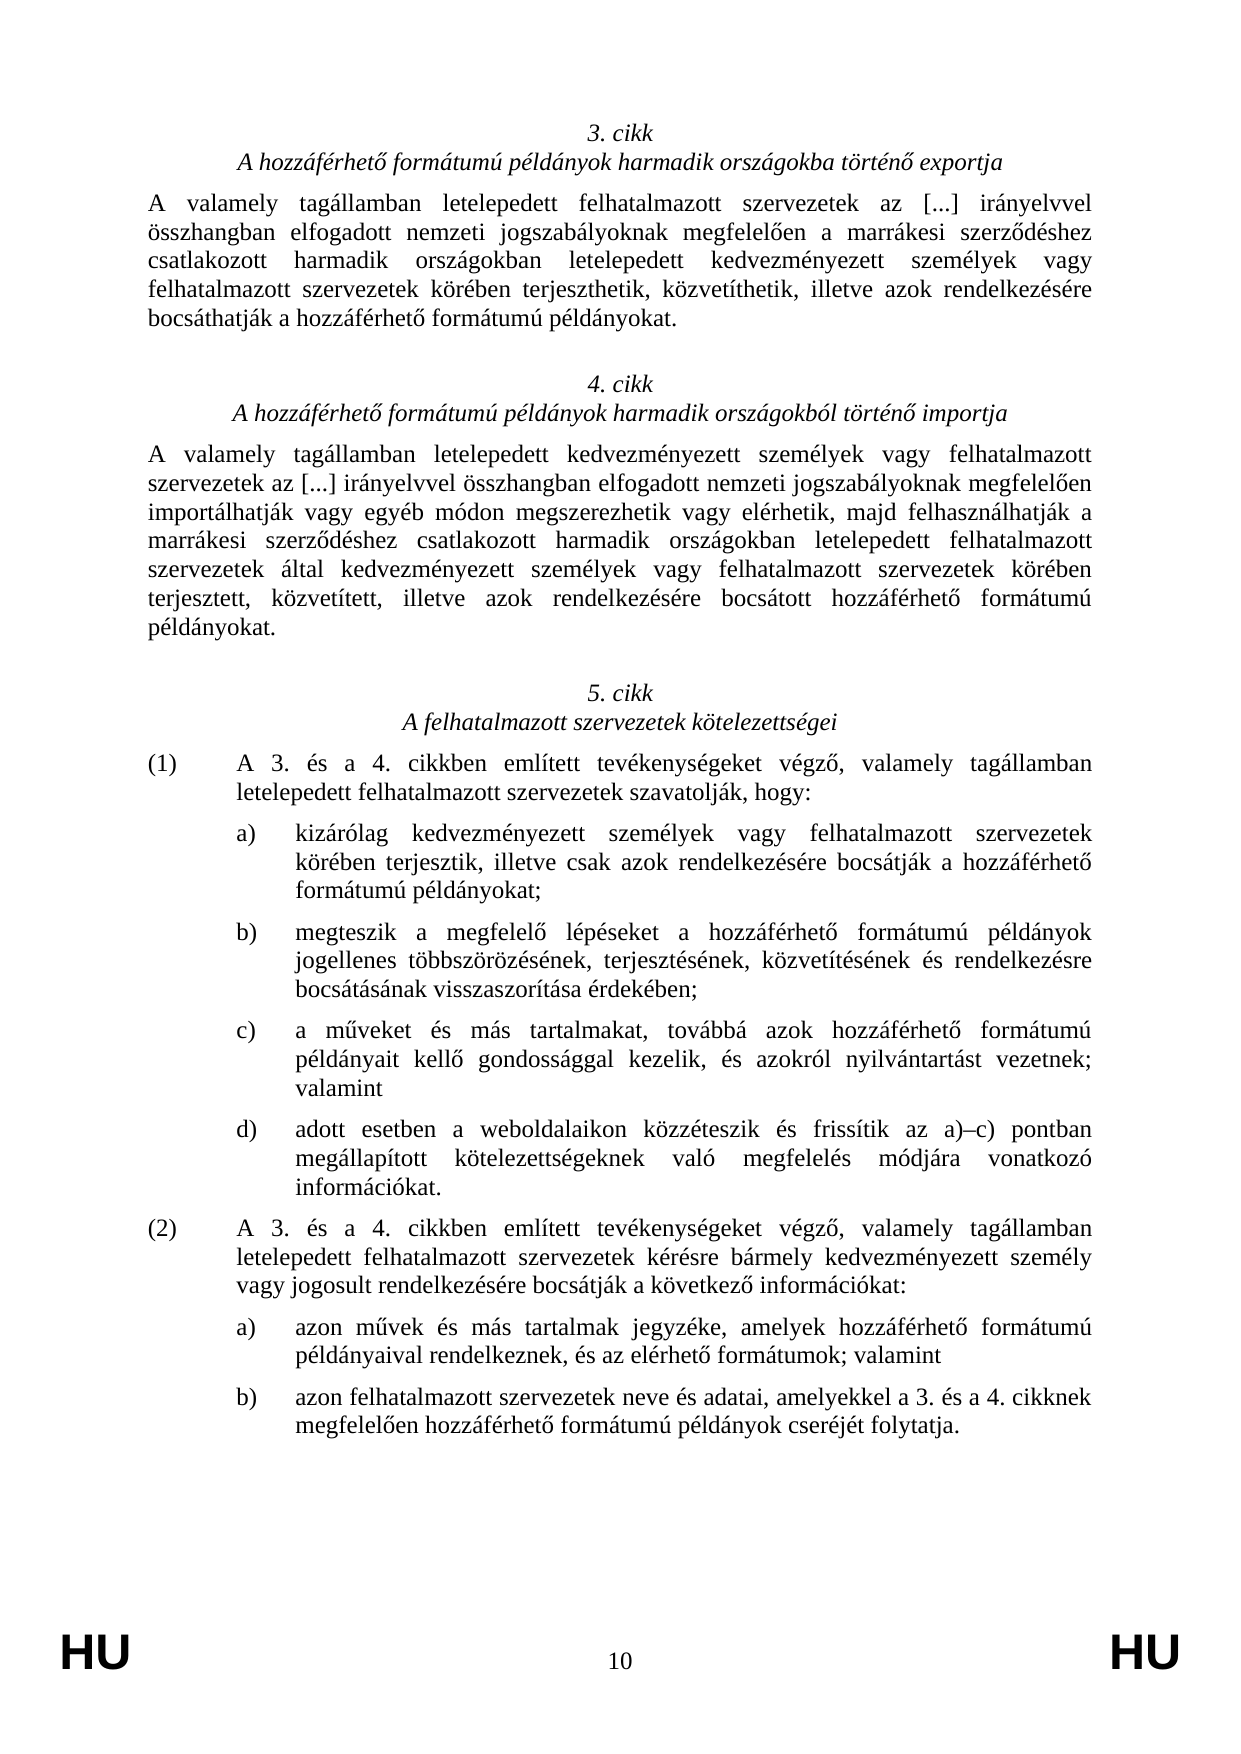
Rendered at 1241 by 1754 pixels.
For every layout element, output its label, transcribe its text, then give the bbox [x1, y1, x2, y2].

text 4. cikk A hozzáférhető formátumú példányok harmadik országokból történő importja [148, 369, 1093, 427]
text 3. cikk A hozzáférhető formátumú példányok harmadik országokba történő exportja [148, 118, 1093, 176]
text a) kizárólag kedvezményezett személyek vagy felhatalmazott szervezetek körében terjesztik, illetve csak azok rendelkezésére bocsátják a hozzáférhető formátumú példányokat; [236, 818, 1093, 904]
text (1) A 3. és a 4. cikkben említett tevékenységeket végző, valamely tagállamban letelepedett felhatalmazott szervezetek szavatolják, hogy: [148, 748, 1093, 806]
text b) azon felhatalmazott szervezetek neve és adatai, amelyekkel a 3. és a 4. cikknek megfelelően hozzáférhető formátumú példányok cseréjét folytatja. [236, 1382, 1093, 1439]
text (2) A 3. és a 4. cikkben említett tevékenységeket végző, valamely tagállamban letelepedett felhatalmazott szervezetek kérésre bármely kedvezményezett személy vagy jogosult rendelkezésére bocsátják a következő információkat: [148, 1213, 1093, 1299]
text 5. cikk A felhatalmazott szervezetek kötelezettségei [148, 678, 1093, 736]
text c) a műveket és más tartalmakat, továbbá azok hozzáférhető formátumú példányait kellő gondossággal kezelik, és azokról nyilvántartást vezetnek; valamint [236, 1016, 1093, 1102]
text A valamely tagállamban letelepedett felhatalmazott szervezetek az [...] irányelvvel összhangban elfogadott nemzeti jogszabályoknak megfelelően a marrákesi szerződéshez csatlakozott harmadik országokban letelepedett kedvezményezett személyek vagy felhatalmazott szervezetek körében terjeszthetik, közvetíthetik, illetve azok rendelkezésére bocsáthatják a hozzáférhető formátumú példányokat. [148, 188, 1093, 332]
text A valamely tagállamban letelepedett kedvezményezett személyek vagy felhatalmazott szervezetek az [...] irányelvvel összhangban elfogadott nemzeti jogszabályoknak megfelelően importálhatják vagy egyéb módon megszerezhetik vagy elérhetik, majd felhasználhatják a marrákesi szerződéshez csatlakozott harmadik országokban letelepedett felhatalmazott szervezetek által kedvezményezett személyek vagy felhatalmazott szervezetek körében terjesztett, közvetített, illetve azok rendelkezésére bocsátott hozzáférhető formátumú példányokat. [148, 439, 1093, 641]
text a) azon művek és más tartalmak jegyzéke, amelyek hozzáférhető formátumú példányaival rendelkeznek, és az elérhető formátumok; valamint [236, 1312, 1093, 1369]
text b) megteszik a megfelelő lépéseket a hozzáférhető formátumú példányok jogellenes többszörözésének, terjesztésének, közvetítésének és rendelkezésre bocsátásának visszaszorítása érdekében; [236, 917, 1093, 1003]
text d) adott esetben a weboldalaikon közzéteszik és frissítik az a)–c) pontban megállapított kötelezettségeknek való megfelelés módjára vonatkozó információkat. [236, 1114, 1093, 1201]
